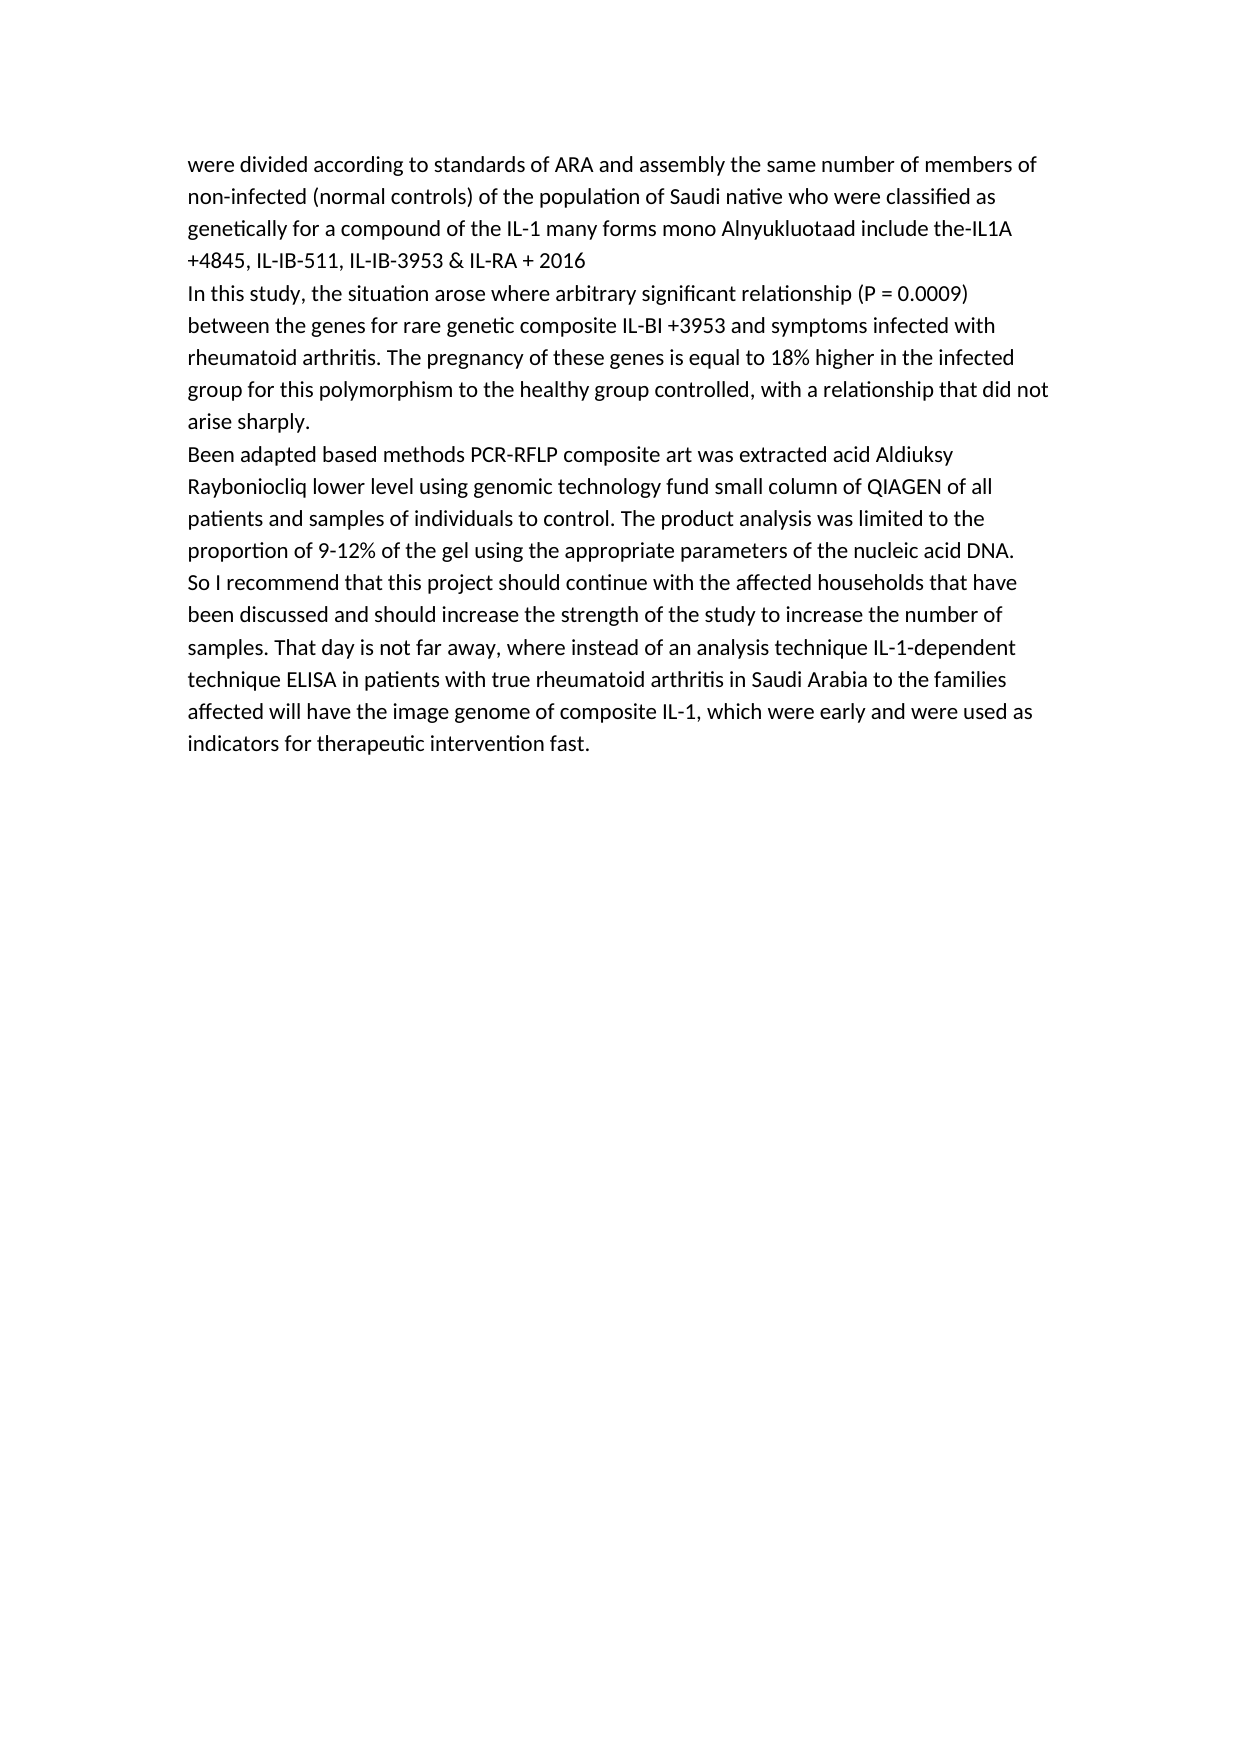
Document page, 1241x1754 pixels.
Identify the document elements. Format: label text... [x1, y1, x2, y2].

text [187, 150, 1053, 274]
text Been adapted based methods PCR-RFLP composite art was extracted acid Aldiuksy Rayboniocliq lower level using genomic technology fund small column of QIAGEN of all patients and samples of individuals to control. The product analysis was limited to the proportion of 9-12% of the gel using the appropriate parameters of the nucleic acid DNA. [187, 440, 1053, 564]
text In this study, the situation arose where arbitrary significant relationship (P = 0.0009) between the genes for rare genetic composite IL-BI +3953 and symptoms infected with rheumatoid arthritis. The pregnancy of these genes is equal to 18% higher in the infected group for this polymorphism to the healthy group controlled, with a relationship that did not arise sharply. [187, 279, 1053, 436]
text So I recommend that this project should continue with the affected households that have been discussed and should increase the strength of the study to increase the number of samples. That day is not far away, where instead of an analysis technique IL-1-dependent technique ELISA in patients with true rheumatoid arthritis in Saudi Arabia to the families affected will have the image genome of composite IL-1, which were early and were used as indicators for therapeutic intervention fast. [187, 568, 1053, 757]
